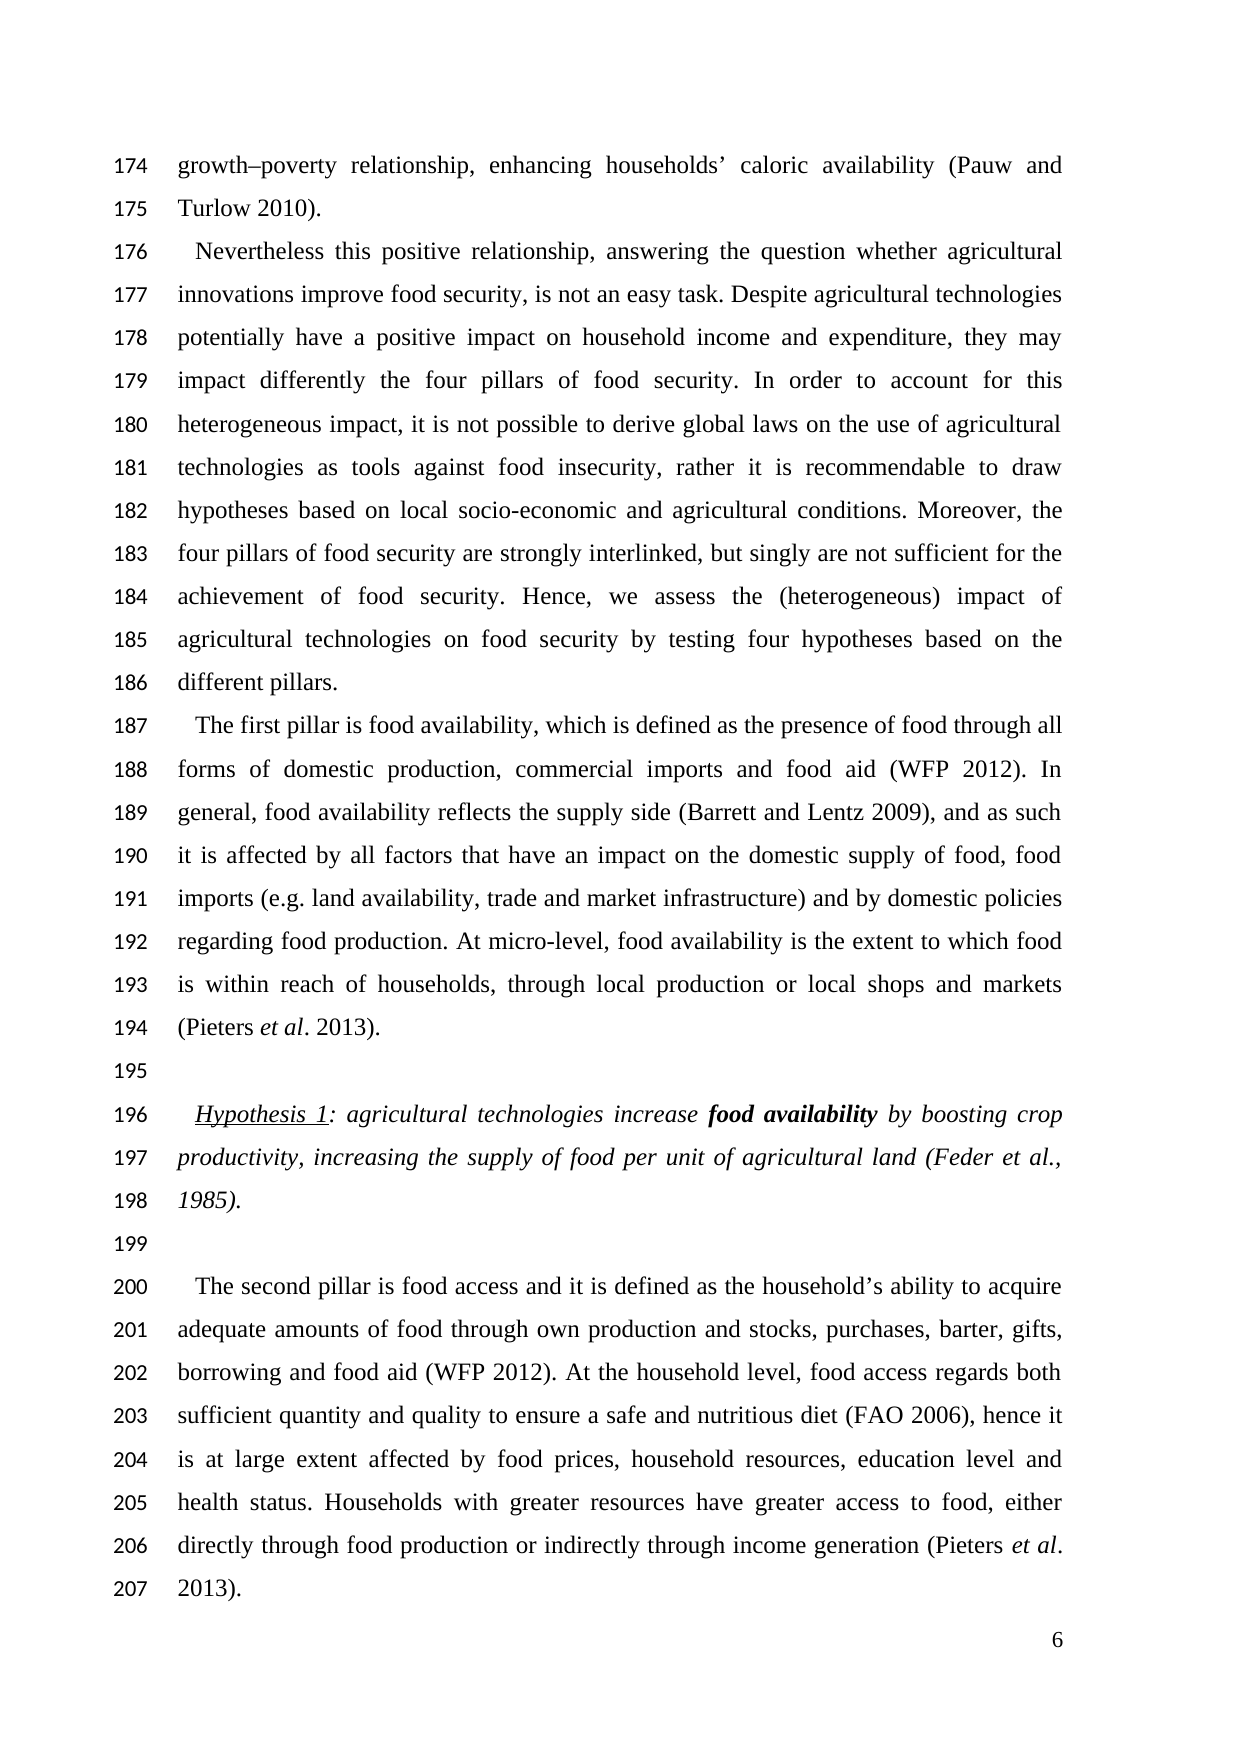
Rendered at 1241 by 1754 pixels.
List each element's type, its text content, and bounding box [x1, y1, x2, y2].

text Hypothesis 1: agricultural technologies increase food availability by boosting crop productivity, increasing the supply of food per unit of agricultural land (Feder et al., 1985). [177, 1099, 1063, 1214]
text The first pillar is food availability, which is defined as the presence of food through all forms of domestic production, commercial imports and food aid (WFP 2012). In general, food availability reflects the supply side (Barrett and Lentz 2009), and as such it is affected by all factors that have an impact on the domestic supply of food, food imports (e.g. land availability, trade and market infrastructure) and by domestic policies regarding food production. At micro-level, food availability is the extent to which food is within reach of households, through local production or local shops and markets (Pieters et al. 2013). [177, 711, 1063, 1041]
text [177, 150, 1063, 222]
text Nevertheless this positive relationship, answering the question whether agricultural innovations improve food security, is not an easy task. Despite agricultural technologies potentially have a positive impact on household income and expenditure, they may impact differently the four pillars of food security. In order to account for this heterogeneous impact, it is not possible to derive global laws on the use of agricultural technologies as tools against food insecurity, rather it is recommendable to draw hypotheses based on local socio-economic and agricultural conditions. Moreover, the four pillars of food security are strongly interlinked, but singly are not sufficient for the achievement of food security. Hence, we assess the (heterogeneous) impact of agricultural technologies on food security by testing four hypotheses based on the different pillars. [177, 236, 1063, 696]
text The second pillar is food access and it is defined as the household’s ability to acquire adequate amounts of food through own production and stocks, purchases, barter, gifts, borrowing and food aid (WFP 2012). At the household level, food access regards both sufficient quantity and quality to ensure a safe and nutritious diet (FAO 2006), hence it is at large extent affected by food prices, household resources, education level and health status. Households with greater resources have greater access to food, either directly through food production or indirectly through income generation (Pieters et al. 2013). [177, 1271, 1063, 1602]
